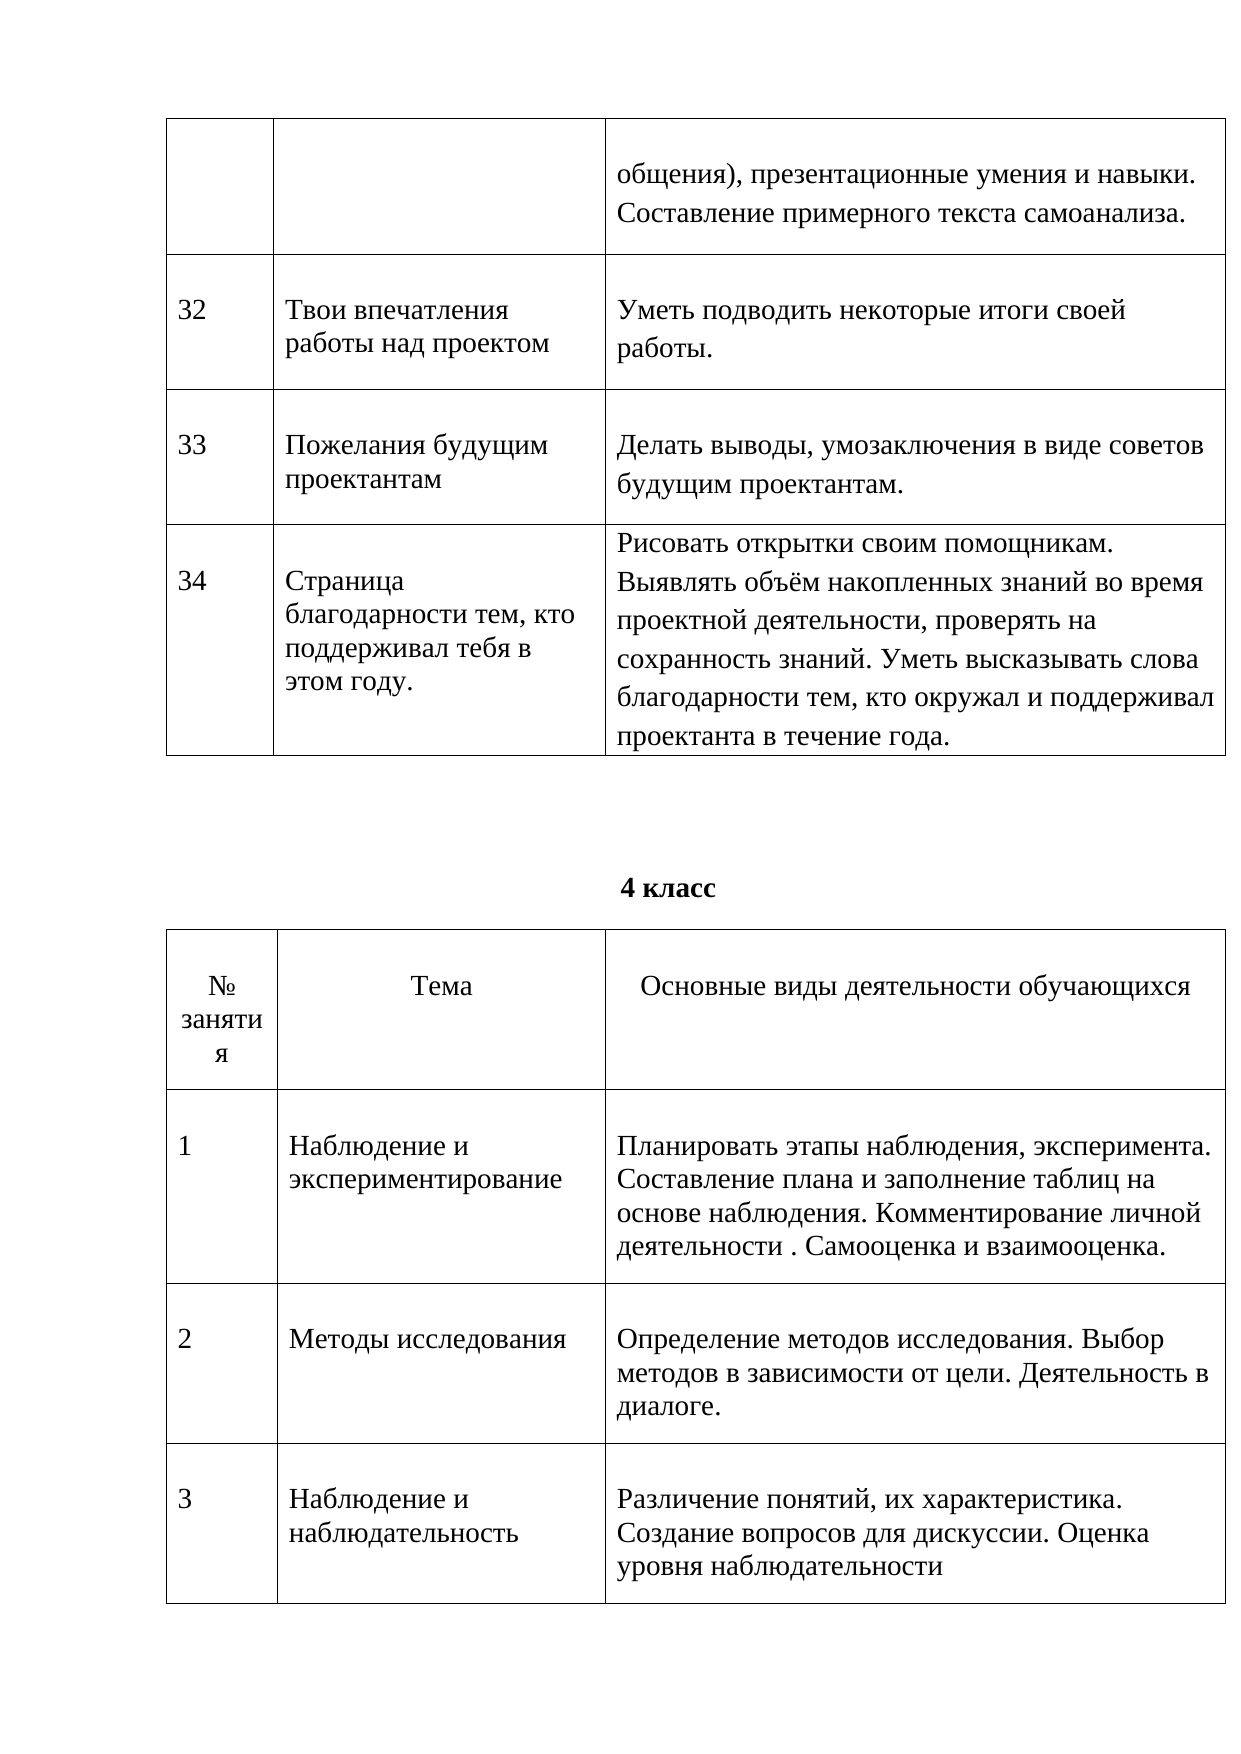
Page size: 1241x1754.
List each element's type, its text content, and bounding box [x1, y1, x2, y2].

table_cell 33 [167, 390, 273, 524]
table_cell 1 [167, 1090, 277, 1283]
text 4 класс [177, 870, 1152, 903]
table_header Тема [278, 930, 605, 1089]
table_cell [274, 119, 605, 253]
table_cell Страница благодарности тем, кто поддерживал тебя в этом году. [274, 525, 605, 755]
table_cell Делать выводы, умозаключения в виде советов будущим проектантам. [606, 390, 1225, 524]
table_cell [606, 119, 1225, 253]
table_cell 2 [167, 1284, 277, 1443]
table_cell 31 [167, 119, 273, 253]
table_cell 3 [167, 1444, 277, 1603]
table_cell 34 [167, 525, 273, 755]
table_cell Пожелания будущим проектантам [274, 390, 605, 524]
table_cell Наблюдение и экспериментирование [278, 1090, 605, 1283]
table_cell 32 [167, 255, 273, 389]
table_cell Методы исследования [278, 1284, 605, 1443]
table_header № занятия [167, 930, 277, 1089]
table_cell Рисовать открытки своим помощникам. Выявлять объём накопленных знаний во время проектной деятельности, проверять на сохранность знаний. Уметь высказывать слова благодарности тем, кто окружал и поддерживал проектанта в течение года. [606, 525, 1225, 755]
table_cell Различение понятий, их характеристика. Создание вопросов для дискуссии. Оценка уровня наблюдательности [606, 1444, 1225, 1603]
table_cell Твои впечатления работы над проектом [274, 255, 605, 389]
table_header Основные виды деятельности обучающихся [606, 930, 1225, 1089]
table_cell Определение методов исследования. Выбор методов в зависимости от цели. Деятельность в диалоге. [606, 1284, 1225, 1443]
table_cell Планировать этапы наблюдения, эксперимента. Составление плана и заполнение таблиц на основе наблюдения. Комментирование личной деятельности . Самооценка и взаимооценка. [606, 1090, 1225, 1283]
table_cell Наблюдение и наблюдательность [278, 1444, 605, 1603]
table_cell Уметь подводить некоторые итоги своей работы. [606, 255, 1225, 389]
